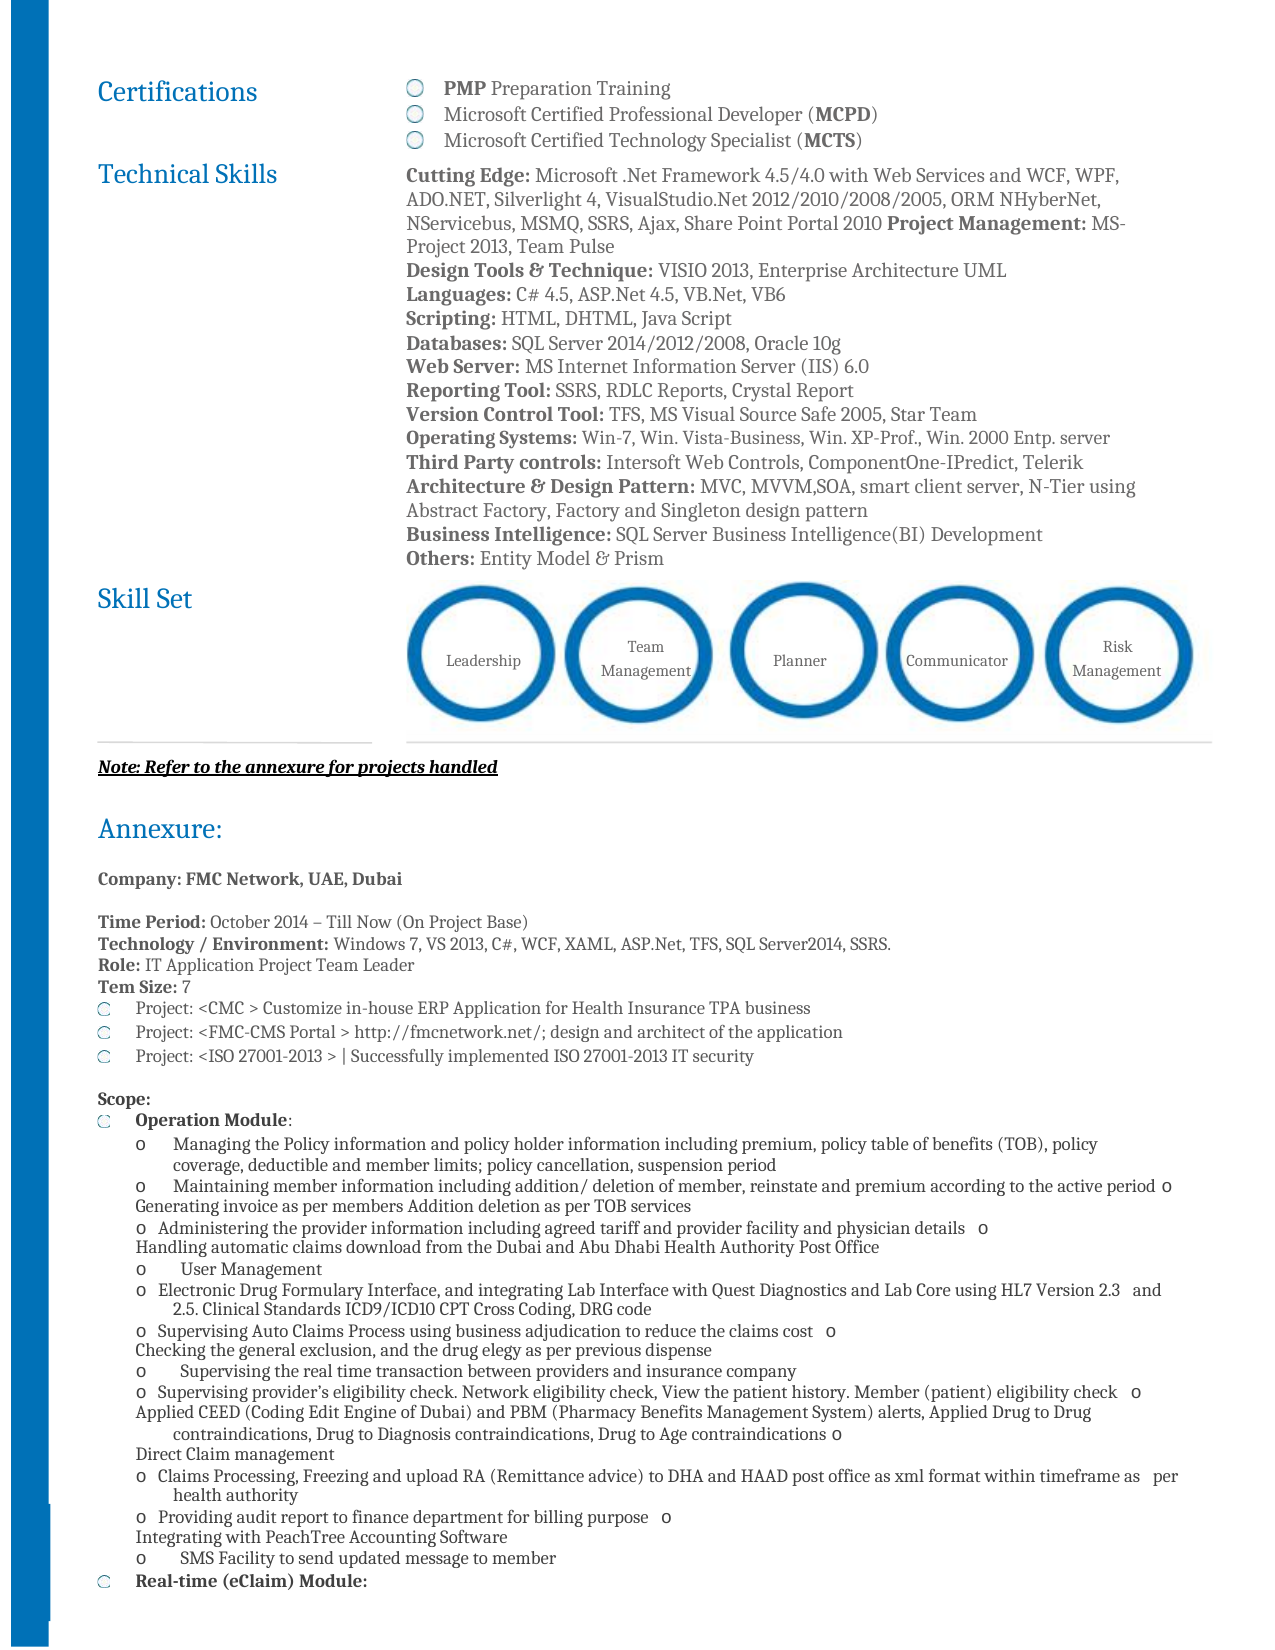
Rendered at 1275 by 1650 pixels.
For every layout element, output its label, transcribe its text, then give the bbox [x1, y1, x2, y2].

text Operation Module: [135, 1110, 1196, 1132]
text Technical Skills [98, 158, 331, 191]
text Business Intelligence: SQL Server Business Intelligence(BI) Development [406, 522, 1196, 546]
picture [97, 1575, 110, 1588]
text Time Period: October 2014 – Till Now (On Project Base) [98, 912, 1196, 933]
text Certifications [98, 75, 331, 108]
text Project: <FMC-CMS Portal > http://fmcnetwork.net/; design and architect of the application [135, 1021, 1196, 1043]
text Others: Entity Model & Prism [406, 546, 1196, 570]
text contraindications, Drug to Diagnosis contraindications, Drug to Age contraindications o Direct Claim management [135, 1423, 854, 1465]
picture [406, 131, 424, 149]
text Third Party controls: Intersoft Web Controls, ComponentOne-IPredict, Telerik [406, 451, 1196, 474]
text Cutting Edge: Microsoft .Net Framework 4.5/4.0 with Web Services and WCF, WPF, ADO.NET, Silverlight 4, VisualStudio.Net 2012/2010/2008/2005, ORM NHyberNet, NServicebus, MSMQ, SSRS, Ajax, Share Point Portal 2010 Project Management: MS-Project 2013, Team Pulse [406, 164, 1150, 259]
text Note: Refer to the annexure for projects handled [98, 756, 1196, 778]
picture [97, 1050, 110, 1063]
text Annexure: [98, 813, 1196, 846]
text o Supervising the real time transaction between providers and insurance company [135, 1361, 1196, 1382]
text Project: <CMC > Customize in-house ERP Application for Health Insurance TPA business [135, 998, 1196, 1019]
text Microsoft Certified Technology Specialist (MCTS) [444, 129, 1196, 152]
text Real-time (eClaim) Module: [135, 1571, 1196, 1592]
picture [97, 1002, 110, 1016]
table_header Risk [1044, 637, 1167, 657]
table_cell Management [1044, 657, 1167, 680]
text Skill Set [98, 583, 1196, 616]
table_cell [446, 671, 560, 680]
table_cell [731, 671, 869, 680]
text Scripting: HTML, DHTML, Java Script [406, 307, 1196, 331]
list Managing the Policy information and policy holder information including premium, policy table of benefits (TOB), policy coverage, deductible and member limits; policy cancellation, suspension period [135, 1134, 1131, 1176]
text Technology / Environment: Windows 7, VS 2013, C#, WCF, XAML, ASP.Net, TFS, SQL Server2014, SSRS. [98, 933, 1196, 955]
text Microsoft Certified Professional Developer (MCPD) [444, 103, 1196, 127]
text Scope: [98, 1088, 1196, 1110]
text Version Control Tool: TFS, MS Visual Source Safe 2005, Star Team [406, 403, 1196, 426]
text Architecture & Design Pattern: MVC, MVVM,SOA, smart client server, N-Tier using Abstract Factory, Factory and Singleton design pattern [406, 475, 1160, 522]
text o SMS Facility to send updated message to member [135, 1548, 1196, 1568]
text Tem Size: 7 [98, 976, 1196, 998]
text Databases: SQL Server 2014/2012/2008, Oracle 10g [406, 331, 1196, 355]
table_header Communicator [869, 637, 1044, 671]
text Design Tools & Technique: VISIO 2013, Enterprise Architecture UML [406, 259, 1196, 283]
text o Providing audit report to finance department for billing purpose o Integrating with PeachTree Accounting Software [135, 1507, 685, 1548]
text Languages: C# 4.5, ASP.Net 4.5, VB.Net, VB6 [406, 283, 1196, 307]
picture [97, 1026, 110, 1039]
text o Claims Processing, Freezing and upload RA (Remittance advice) to DHA and HAAD post office as xml format within timeframe as per health authority [135, 1466, 1196, 1507]
picture [406, 580, 1217, 756]
picture [406, 79, 424, 97]
picture [97, 1115, 110, 1128]
picture [406, 105, 424, 123]
text Operating Systems: Win-7, Win. Vista-Business, Win. XP-Prof., Win. 2000 Entp. server [406, 427, 1196, 449]
text Role: IT Application Project Team Leader [98, 955, 1196, 976]
text o Electronic Drug Formulary Interface, and integrating Lab Interface with Quest Diagnostics and Lab Core using HL7 Version 2.3 and 2.5. Clinical Standards ICD9/ICD10 CPT Cross Coding, DRG code [135, 1279, 1179, 1320]
table_cell [869, 671, 1044, 680]
text Company: FMC Network, UAE, Dubai [98, 868, 1196, 889]
text o Supervising Auto Claims Process using business adjudication to reduce the claims cost o Checking the general exclusion, and the drug elegy as per previous dispense [135, 1321, 860, 1361]
table_header Team [560, 637, 731, 657]
text o Supervising provider’s eligibility check. Network eligibility check, View the patient history. Member (patient) eligibility check o Applied CEED (Coding Edit Engine of Dubai) and PBM (Pharmacy Benefits Management System) alerts, Applied Drug to Drug [135, 1382, 1177, 1423]
text PMP Preparation Training [444, 77, 1196, 101]
text o Administering the provider information including agreed tariff and provider facility and physician details o Handling automatic claims download from the Dubai and Abu Dhabi Health Authority Post Office [135, 1217, 1012, 1258]
text Reporting Tool: SSRS, RDLC Reports, Crystal Report [406, 379, 1196, 403]
text Web Server: MS Internet Information Server (IIS) 6.0 [406, 355, 1196, 379]
list Maintaining member information including addition/ deletion of member, reinstate and premium according to the active period o Generating invoice as per members Addition deletion as per TOB services [135, 1176, 1194, 1217]
table_cell Management [560, 657, 731, 680]
text o User Management [135, 1258, 1196, 1279]
table_header Planner [731, 637, 869, 671]
text Project: <ISO 27001-2013 > | Successfully implemented ISO 27001-2013 IT security [135, 1045, 1196, 1067]
table_header Leadership [446, 637, 560, 671]
